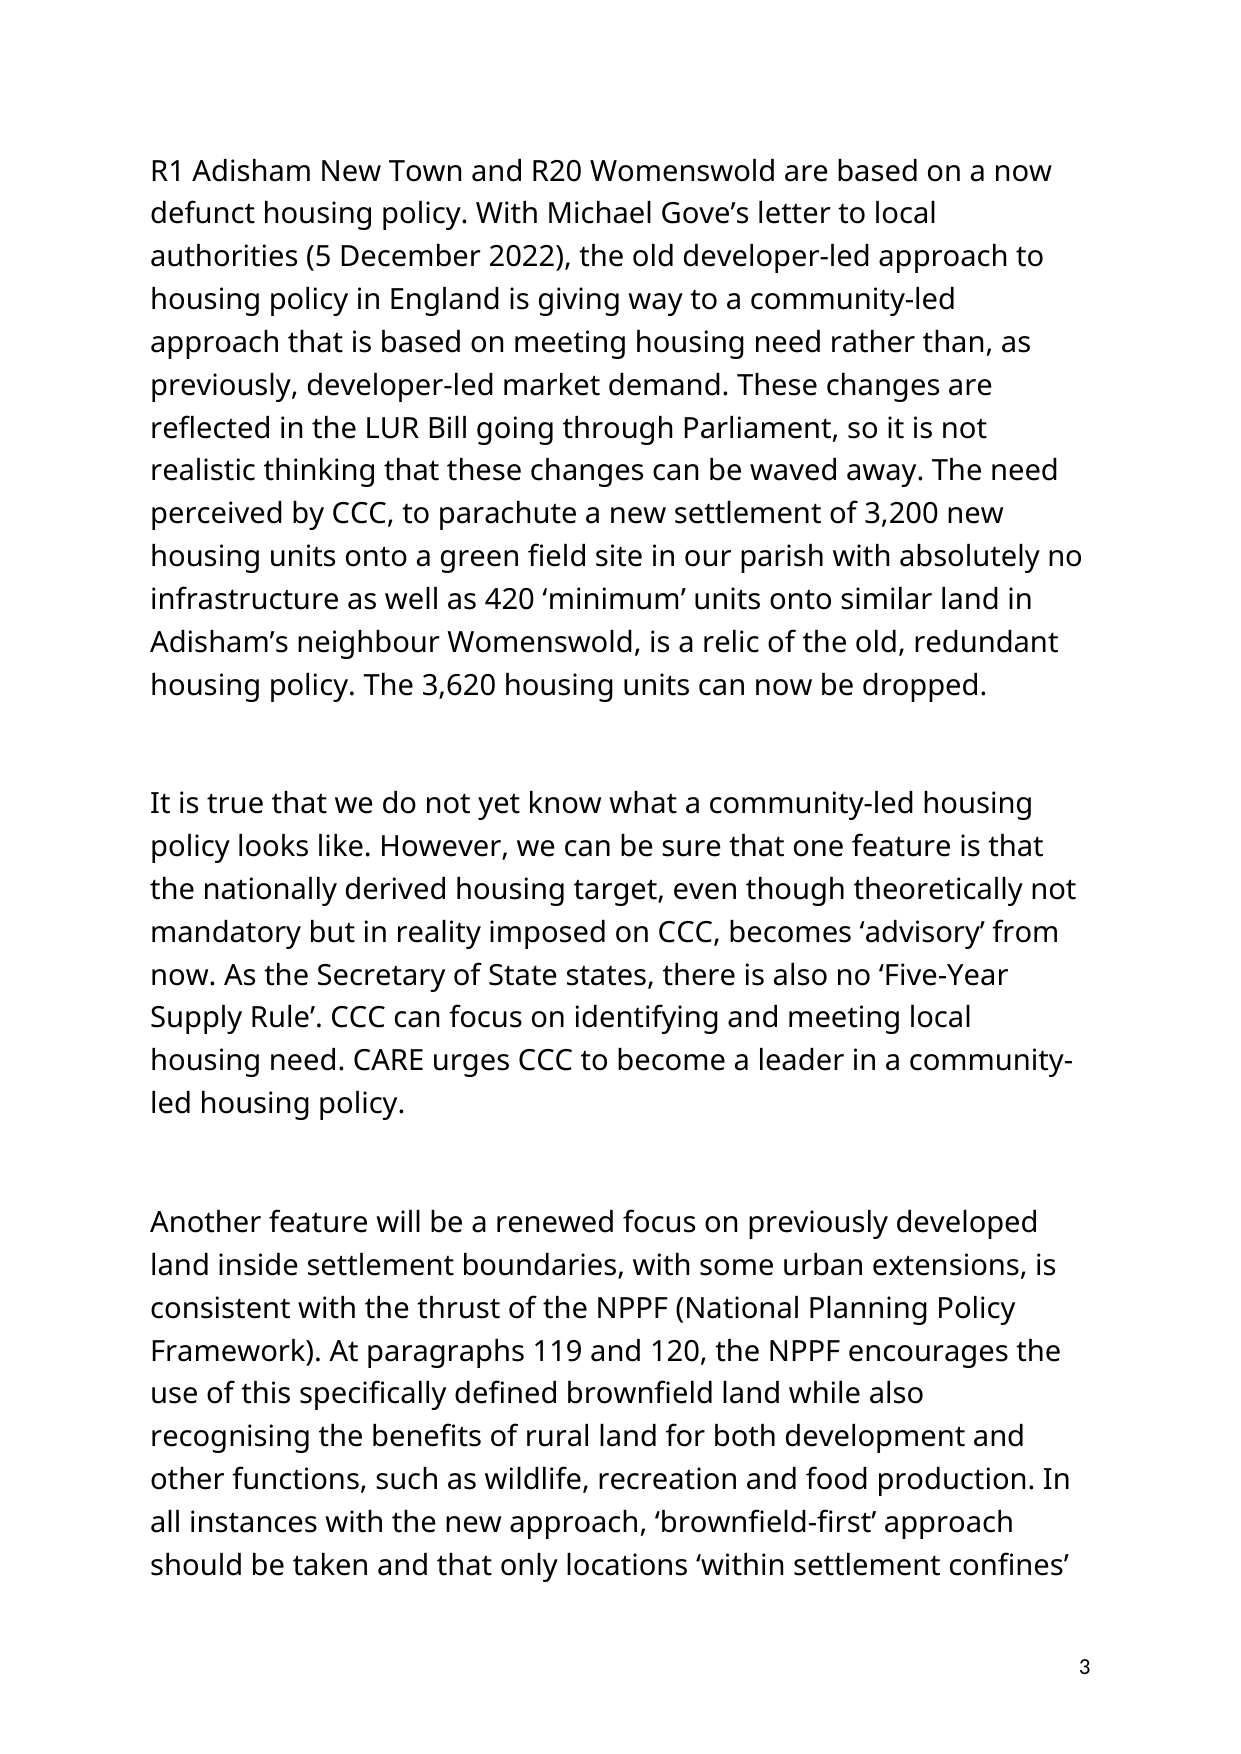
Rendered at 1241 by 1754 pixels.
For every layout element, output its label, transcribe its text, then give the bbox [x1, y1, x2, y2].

text R1 Adisham New Town and R20 Womenswold are based on a now defunct housing policy. With Michael Gove’s letter to local authorities (5 December 2022), the old developer-led approach to housing policy in England is giving way to a community-led approach that is based on meeting housing need rather than, as previously, developer-led market demand. These changes are reflected in the LUR Bill going through Parliament, so it is not realistic thinking that these changes can be waved away. The need perceived by CCC, to parachute a new settlement of 3,200 new housing units onto a green field site in our parish with absolutely no infrastructure as well as 420 ‘minimum’ units onto similar land in Adisham’s neighbour Womenswold, is a relic of the old, redundant housing policy. The 3,620 housing units can now be dropped. [150, 150, 1090, 703]
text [150, 1201, 1090, 1583]
text It is true that we do not yet know what a community-led housing policy looks like. However, we can be sure that one feature is that the nationally derived housing target, even though theoretically not mandatory but in reality imposed on CCC, becomes ‘advisory’ from now. As the Secretary of State states, there is also no ‘Five-Year Supply Rule’. CCC can focus on identifying and meeting local housing need. CARE urges CCC to become a leader in a community-led housing policy. [150, 783, 1090, 1122]
